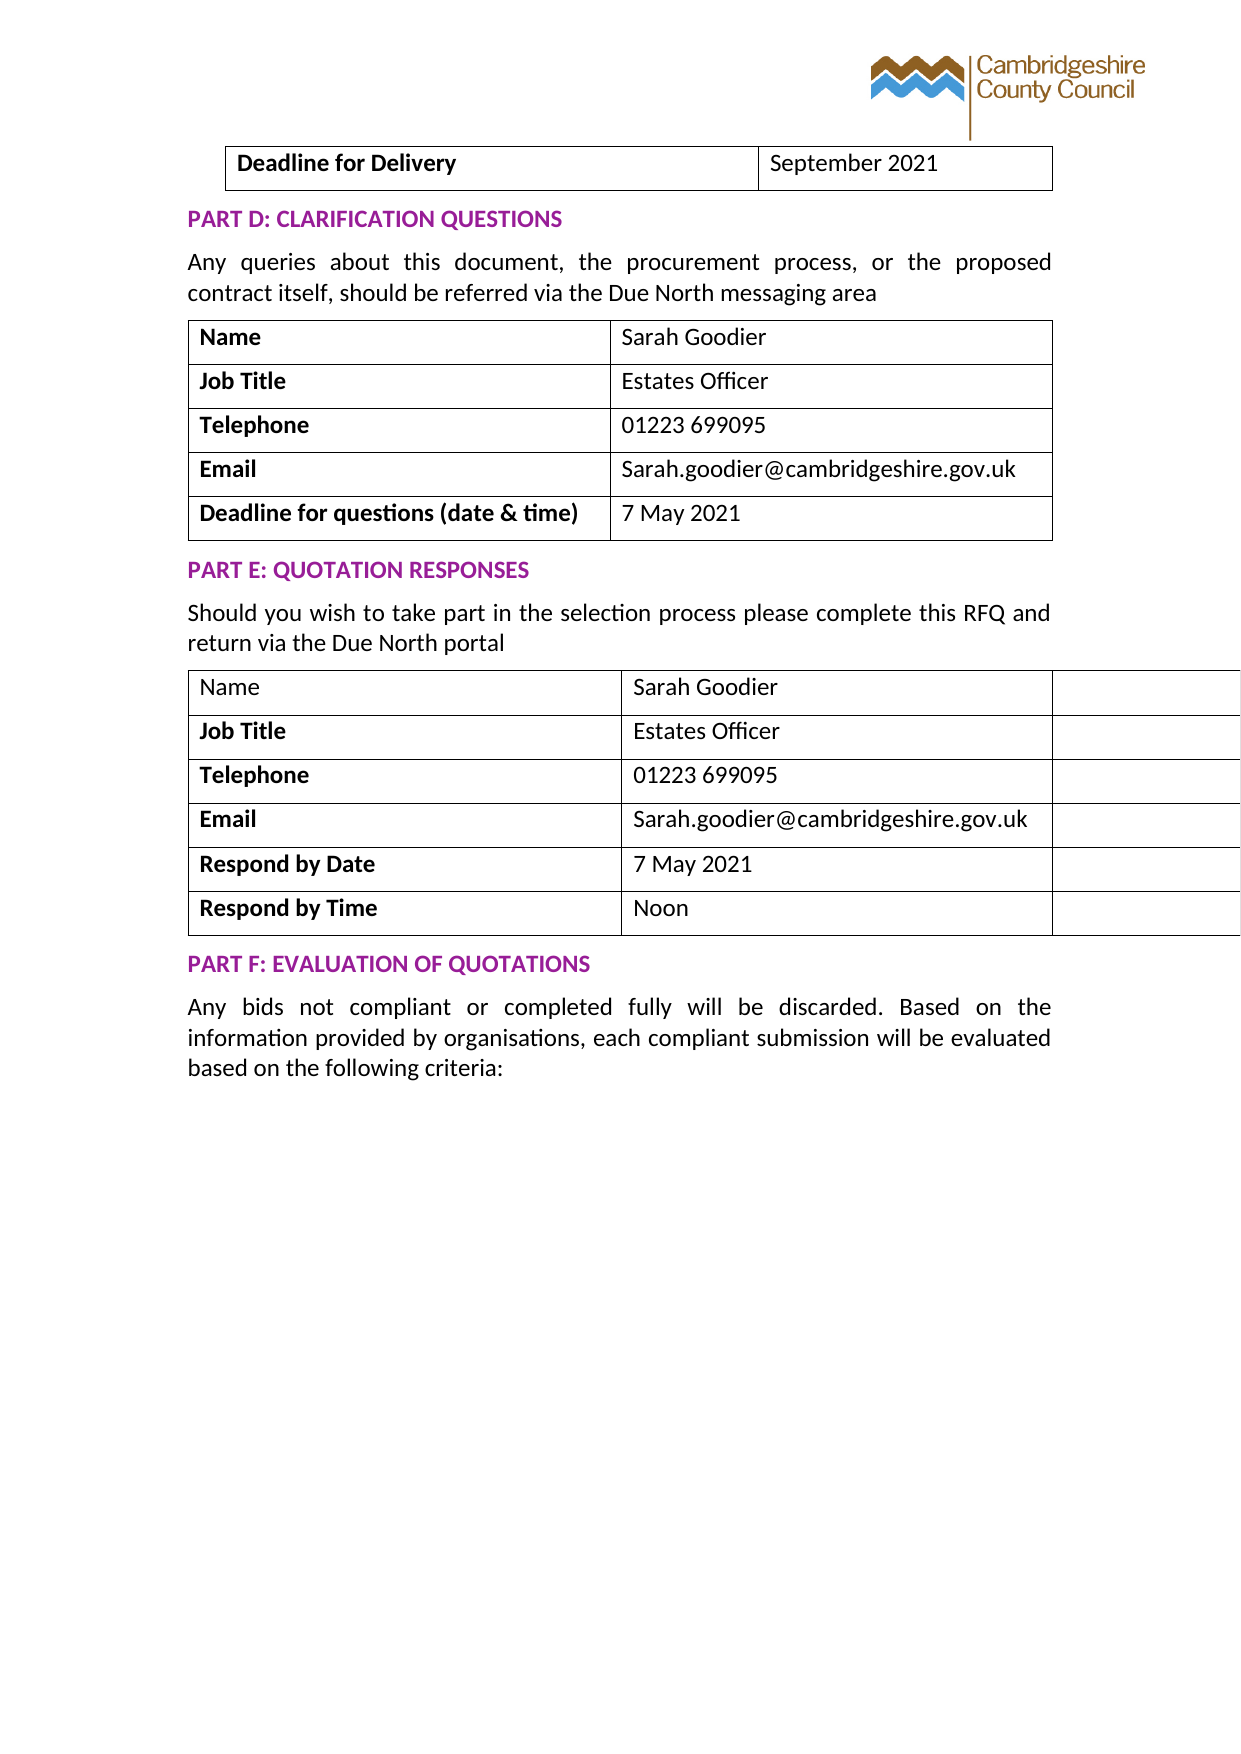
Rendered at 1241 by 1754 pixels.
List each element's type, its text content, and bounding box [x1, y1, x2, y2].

table_cell 7 May 2021 [622, 848, 1052, 891]
text Should you wish to take part in the selection process please complete this RFQ and return via the Due North portal [187, 597, 1053, 658]
table_cell Job Title [189, 365, 610, 408]
table_cell [1053, 892, 1240, 935]
table_header Sarah Goodier [622, 671, 1052, 714]
subtitle EVALUATION OF QUOTATIONS [187, 948, 1053, 979]
table_cell [1053, 848, 1240, 891]
table_cell September 2021 [759, 147, 1052, 190]
table_cell Estates Officer [622, 716, 1052, 758]
table_header [1053, 671, 1240, 714]
table_cell 01223 699095 [611, 409, 1052, 452]
table_cell Sarah.goodier@cambridgeshire.gov.uk [622, 804, 1052, 847]
table_cell [1053, 804, 1240, 847]
table_cell [1053, 760, 1240, 803]
table_cell Deadline for questions (date & time) [189, 497, 610, 540]
table_cell Telephone [189, 760, 621, 803]
table_cell 01223 699095 [622, 760, 1052, 803]
subtitle CLARIFICATION QUESTIONS [187, 203, 1053, 234]
table_header Sarah Goodier [611, 321, 1052, 364]
table_cell [1053, 716, 1240, 758]
table_cell Deadline for Delivery [226, 147, 758, 190]
table_cell Email [189, 804, 621, 847]
table_cell Estates Officer [611, 365, 1052, 408]
table_header Name [189, 321, 610, 364]
table_cell Noon [622, 892, 1052, 935]
table_cell Telephone [189, 409, 610, 452]
table_cell 7 May 2021 [611, 497, 1052, 540]
table_cell Job Title [189, 716, 621, 758]
table_cell Sarah.goodier@cambridgeshire.gov.uk [611, 453, 1052, 496]
subtitle QUOTATION RESPONSES [187, 554, 1053, 584]
table_header Name [189, 671, 621, 714]
table_cell Respond by Time [189, 892, 621, 935]
table_cell Respond by Date [189, 848, 621, 891]
table_cell Email [189, 453, 610, 496]
text Any bids not compliant or completed fully will be discarded. Based on the information provided by organisations, each compliant submission will be evaluated based on the following criteria: [187, 991, 1053, 1083]
text Any queries about this document, the procurement process, or the proposed contract itself, should be referred via the Due North messaging area [187, 246, 1053, 307]
